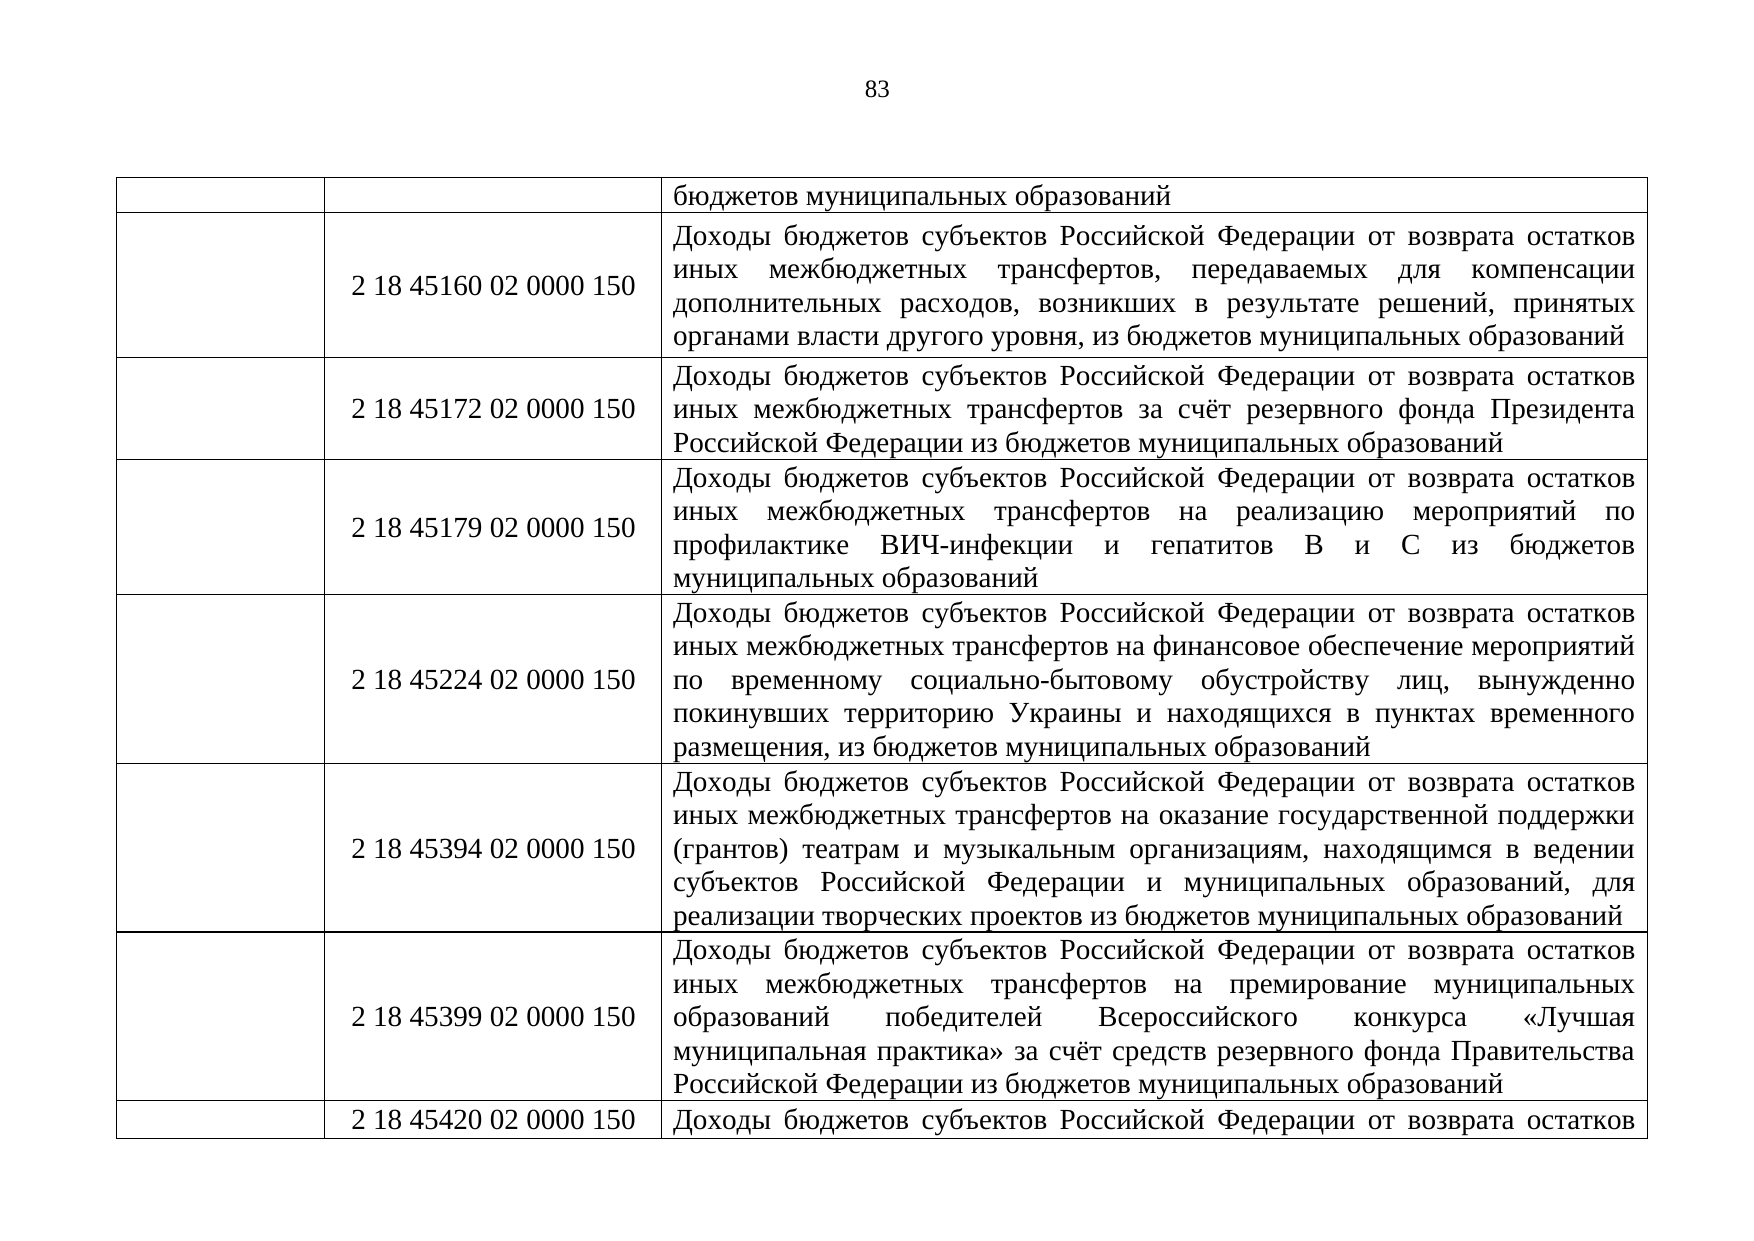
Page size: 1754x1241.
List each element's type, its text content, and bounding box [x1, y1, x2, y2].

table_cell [662, 178, 1647, 212]
table_cell [117, 764, 324, 931]
table_cell [117, 933, 324, 1100]
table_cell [325, 1101, 661, 1137]
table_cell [325, 178, 661, 212]
table_cell Доходы бюджетов субъектов Российской Федерации от возврата остатков иных межбюджетных трансфертов на реализацию мероприятий по профилактике ВИЧ-инфекции и гепатитов B и C из бюджетов муниципальных образований [662, 460, 1647, 594]
table_cell 2 18 45179 02 0000 150 [325, 460, 661, 594]
table_cell 2 18 45394 02 0000 150 [325, 764, 661, 931]
table_cell Доходы бюджетов субъектов Российской Федерации от возврата остатков иных межбюджетных трансфертов на оказание государственной поддержки (грантов) театрам и музыкальным организациям, находящимся в ведении субъектов Российской Федерации и муниципальных образований, для реализации творческих проектов из бюджетов муниципальных образований [662, 764, 1647, 931]
table_cell 2 18 45399 02 0000 150 [325, 933, 661, 1100]
table_cell [117, 595, 324, 763]
table_cell [117, 358, 324, 459]
table_cell [117, 178, 324, 212]
table_cell 2 18 45224 02 0000 150 [325, 595, 661, 763]
table_cell [117, 213, 324, 357]
table_cell 2 18 45160 02 0000 150 [325, 213, 661, 357]
table_cell [117, 460, 324, 594]
table_cell 2 18 45172 02 0000 150 [325, 358, 661, 459]
table_cell Доходы бюджетов субъектов Российской Федерации от возврата остатков иных межбюджетных трансфертов за счёт резервного фонда Президента Российской Федерации из бюджетов муниципальных образований [662, 358, 1647, 459]
table_cell [117, 1101, 324, 1137]
table_cell Доходы бюджетов субъектов Российской Федерации от возврата остатков иных межбюджетных трансфертов, передаваемых для компенсации дополнительных расходов, возникших в результате решений, принятых органами власти другого уровня, из бюджетов муниципальных образований [662, 213, 1647, 357]
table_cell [662, 1101, 1647, 1137]
table_cell Доходы бюджетов субъектов Российской Федерации от возврата остатков иных межбюджетных трансфертов на премирование муниципальных образований победителей Всероссийского конкурса «Лучшая муниципальная практика» за счёт средств резервного фонда Правительства Российской Федерации из бюджетов муниципальных образований [662, 933, 1647, 1100]
table_cell Доходы бюджетов субъектов Российской Федерации от возврата остатков иных межбюджетных трансфертов на финансовое обеспечение мероприятий по временному социально-бытовому обустройству лиц, вынужденно покинувших территорию Украины и находящихся в пунктах временного размещения, из бюджетов муниципальных образований [662, 595, 1647, 763]
